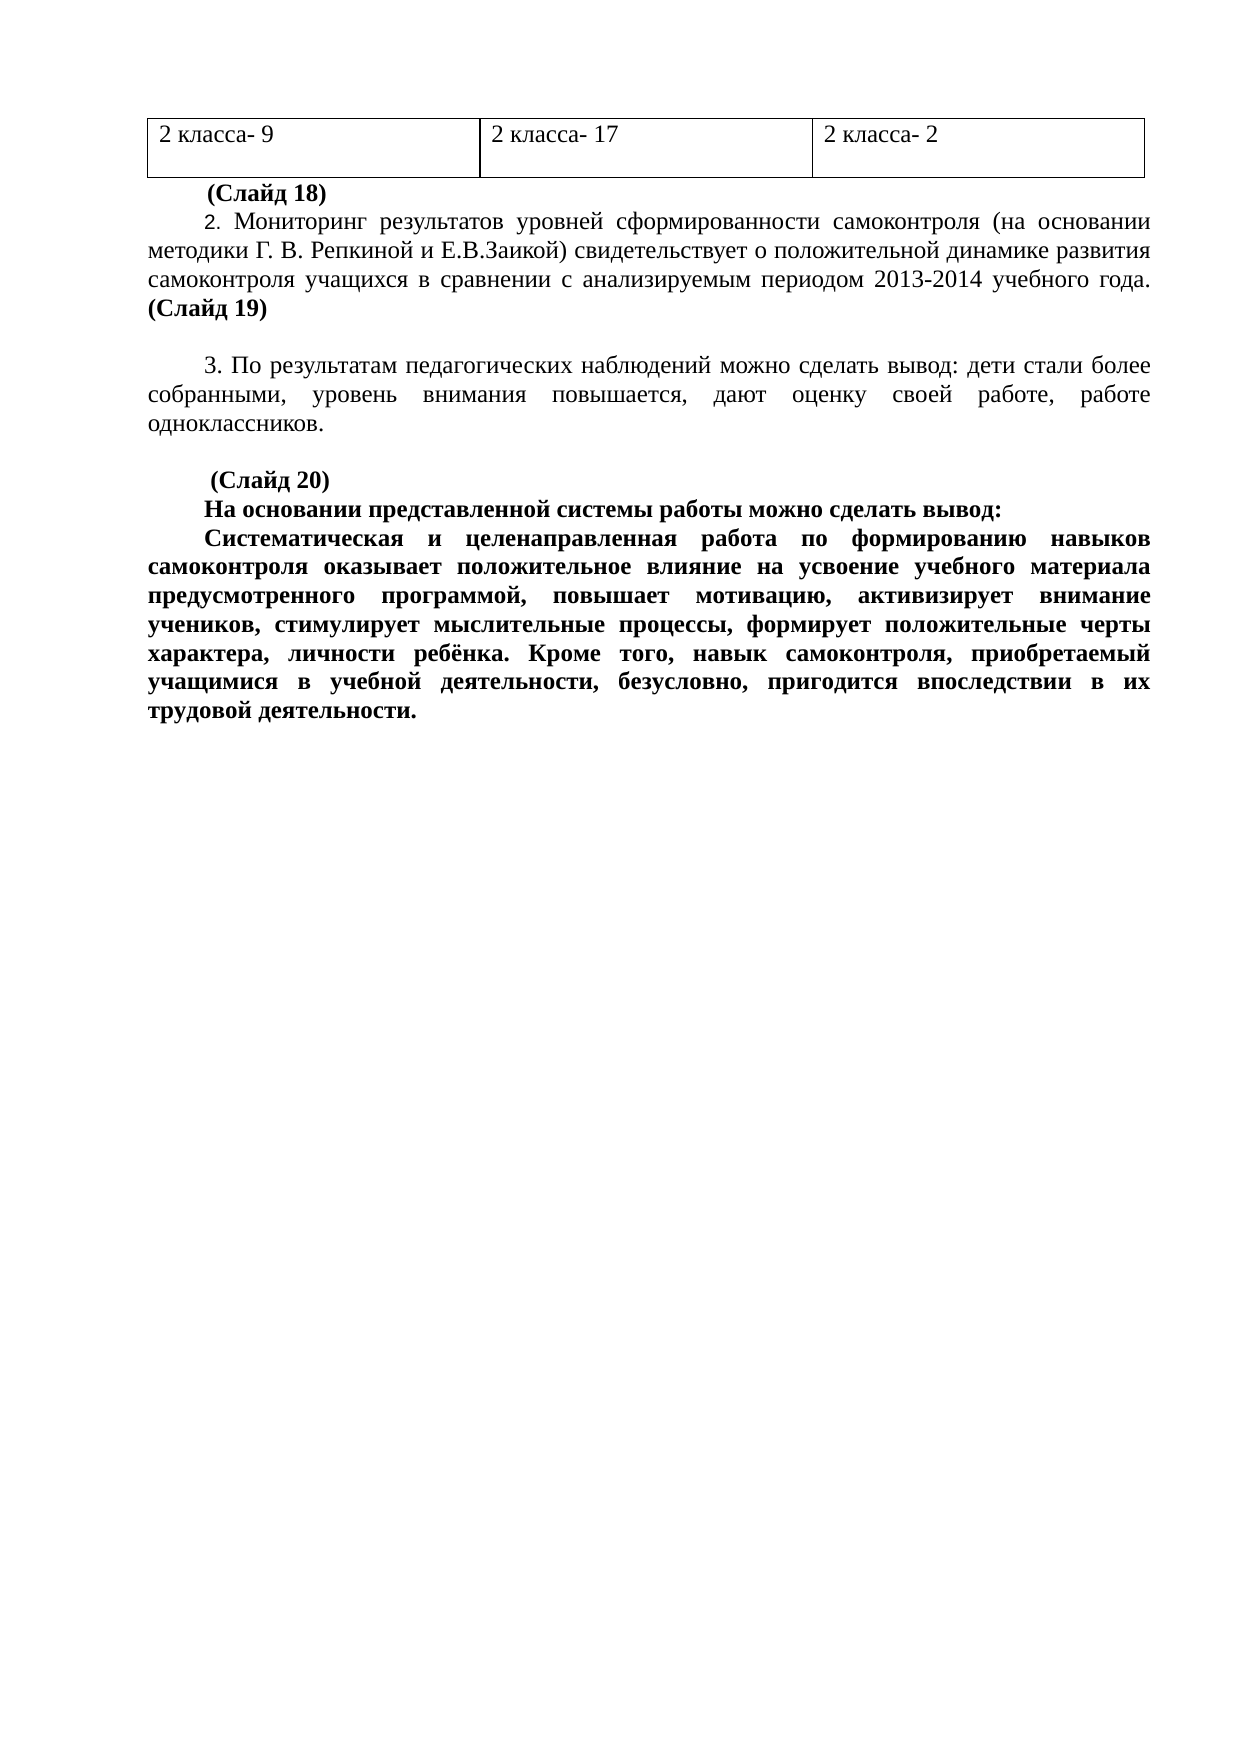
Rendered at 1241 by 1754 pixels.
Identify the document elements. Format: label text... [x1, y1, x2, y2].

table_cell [481, 119, 812, 177]
text 3. По результатам педагогических наблюдений можно сделать вывод: дети стали более собранными, уровень внимания повышается, дают оценку своей работе, работе одноклассников. [148, 350, 1152, 436]
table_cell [813, 119, 1144, 177]
text Систематическая и целенаправленная работа по формированию навыков самоконтроля оказывает положительное влияние на усвоение учебного материала предусмотренного программой, повышает мотивацию, активизирует внимание учеников, стимулирует мыслительные процессы, формирует положительные черты характера, личности ребёнка. Кроме того, навык самоконтроля, приобретаемый учащимися в учебной деятельности, безусловно, пригодится впоследствии в их трудовой деятельности. [148, 523, 1152, 724]
text 2. Мониторинг результатов уровней сформированности самоконтроля (на основании методики Г. В. Репкиной и Е.В.Заикой) свидетельствует о положительной динамике развития самоконтроля учащихся в сравнении с анализируемым периодом 2013-2014 учебного года. (Слайд 19) [148, 206, 1152, 321]
text (Слайд 18) [148, 178, 1152, 206]
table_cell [148, 119, 479, 177]
text (Слайд 20) [148, 465, 1152, 494]
text На основании представленной системы работы можно сделать вывод: [148, 494, 1152, 523]
